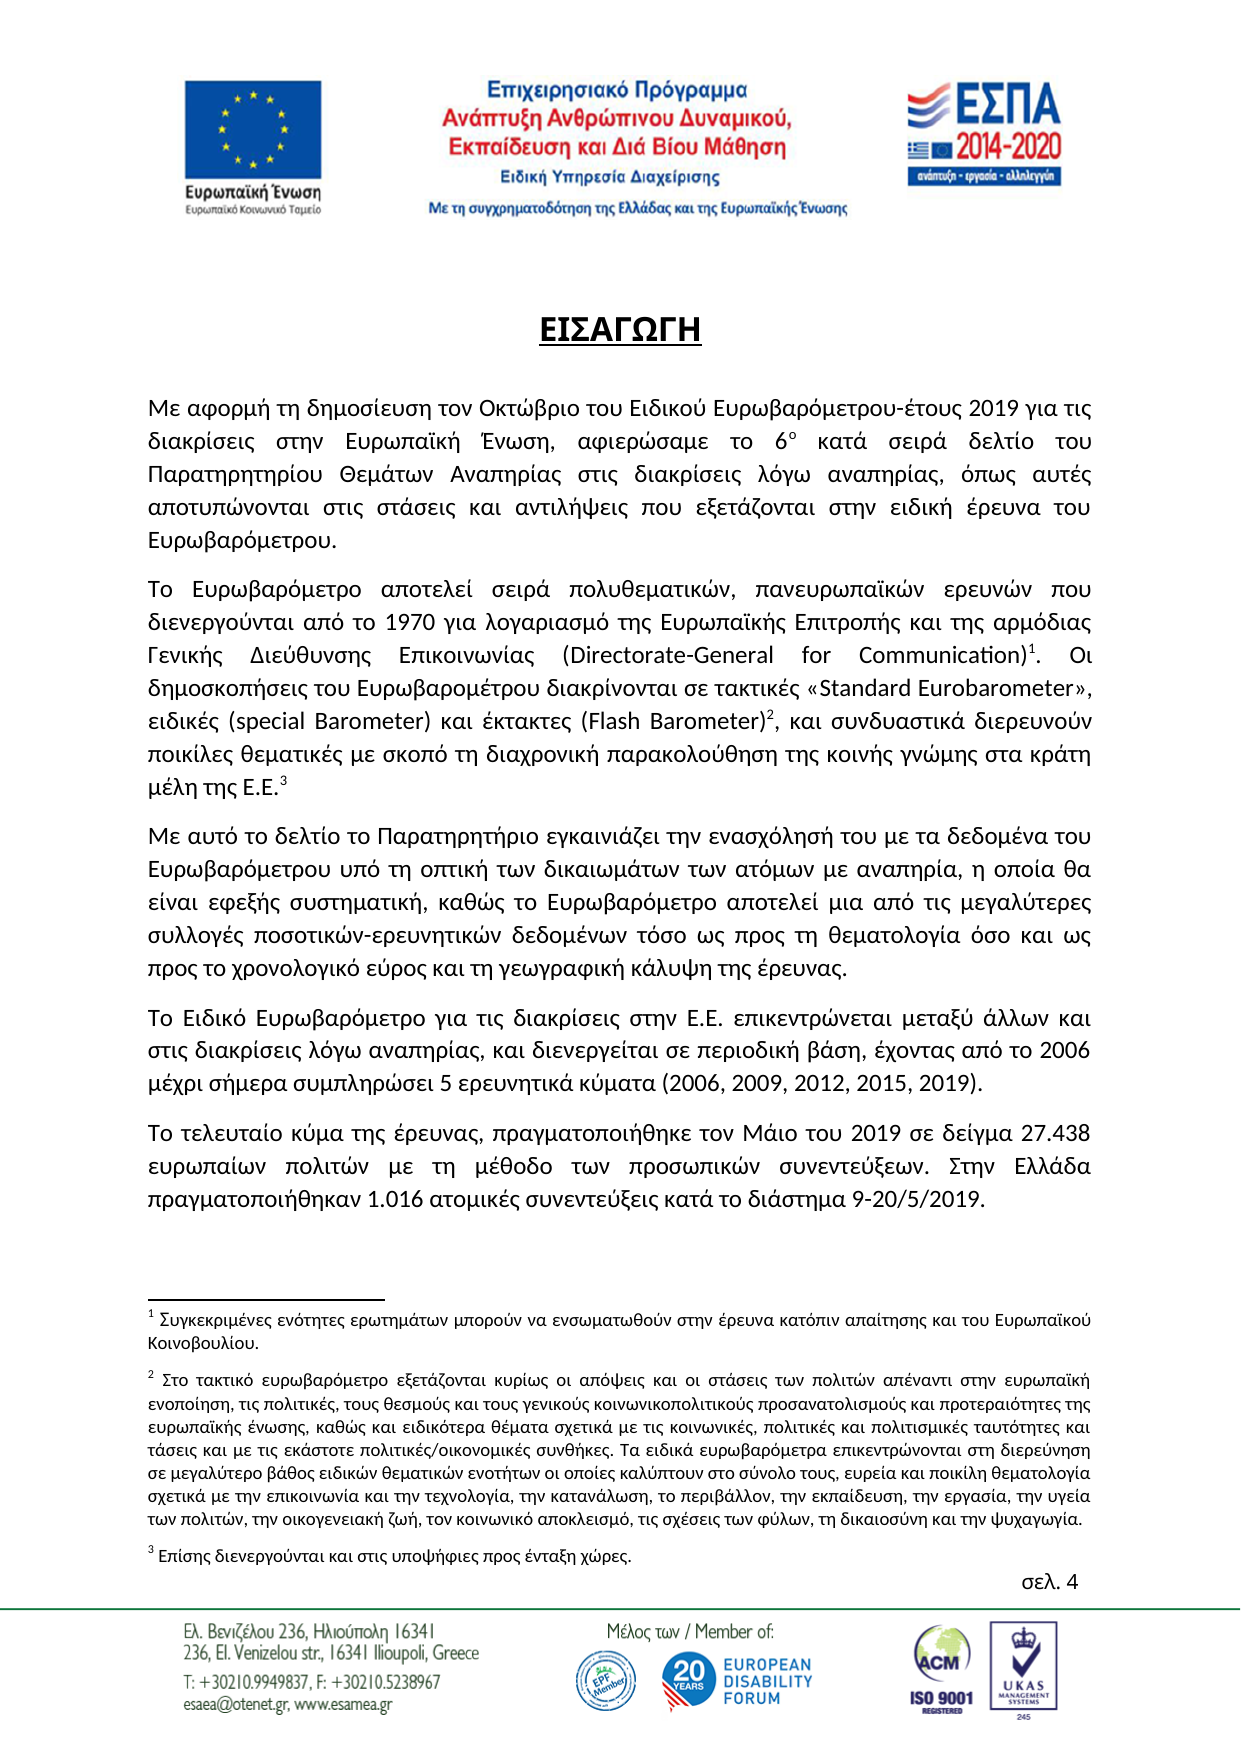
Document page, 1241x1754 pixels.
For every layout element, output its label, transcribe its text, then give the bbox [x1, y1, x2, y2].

text Με αυτό το δελτίο το Παρατηρητήριο εγκαινιάζει την ενασχόλησή του με τα δεδομένα του Ευρωβαρόμετρου υπό τη οπτική των δικαιωμάτων των ατόμων με αναπηρία, η οποία θα είναι εφεξής συστηματική, καθώς το Ευρωβαρόμετρο αποτελεί μια από τις μεγαλύτερες συλλογές ποσοτικών-ερευνητικών δεδομένων τόσο ως προς τη θεματολογία όσο και ως προς το χρονολογικό εύρος και τη γεωγραφική κάλυψη της έρευνας. [148, 820, 1093, 983]
picture [0, 1596, 1241, 1754]
text Με αφορμή τη δημοσίευση τον Οκτώβριο του Ειδικού Ευρωβαρόμετρου-έτους 2019 για τις διακρίσεις στην Ευρωπαϊκή Ένωση, αφιερώσαμε το 6ο κατά σειρά δελτίο του Παρατηρητηρίου Θεμάτων Αναπηρίας στις διακρίσεις λόγω αναπηρίας, όπως αυτές αποτυπώνονται στις στάσεις και αντιλήψεις που εξετάζονται στην ειδική έρευνα του Ευρωβαρόμετρου. [148, 392, 1093, 554]
text Το Ευρωβαρόμετρο αποτελεί σειρά πολυθεματικών, πανευρωπαϊκών ερευνών που διενεργούνται από το 1970 για λογαριασμό της Ευρωπαϊκής Επιτροπής και της αρμόδιας Γενικής Διεύθυνσης Επικοινωνίας (Directorate-General for Communication). Οι δημοσκοπήσεις του Ευρωβαρομέτρου διακρίνονται σε τακτικές «Standard Eurobarometer», ειδικές (special Barometer) και έκτακτες (Flash Barometer), και συνδυαστικά διερευνούν ποικίλες θεματικές με σκοπό τη διαχρονική παρακολούθηση της κοινής γνώμης στα κράτη μέλη της Ε.Ε. [148, 573, 1093, 801]
text Το Ειδικό Ευρωβαρόμετρο για τις διακρίσεις στην Ε.Ε. επικεντρώνεται μεταξύ άλλων και στις διακρίσεις λόγω αναπηρίας, και διενεργείται σε περιοδική βάση, έχοντας από το 2006 μέχρι σήμερα συμπληρώσει 5 ερευνητικά κύματα (2006, 2009, 2012, 2015, 2019). [148, 1002, 1093, 1098]
subtitle ΕΙΣΑΓΩΓΗ [148, 306, 1093, 351]
picture [177, 75, 1064, 220]
text Το τελευταίο κύμα της έρευνας, πραγματοποιήθηκε τον Μάιο του 2019 σε δείγμα 27.438 ευρωπαίων πολιτών με τη μέθοδο των προσωπικών συνεντεύξεων. Στην Ελλάδα πραγματοποιήθηκαν 1.016 ατομικές συνεντεύξεις κατά το διάστημα 9-20/5/2019. [148, 1117, 1093, 1213]
